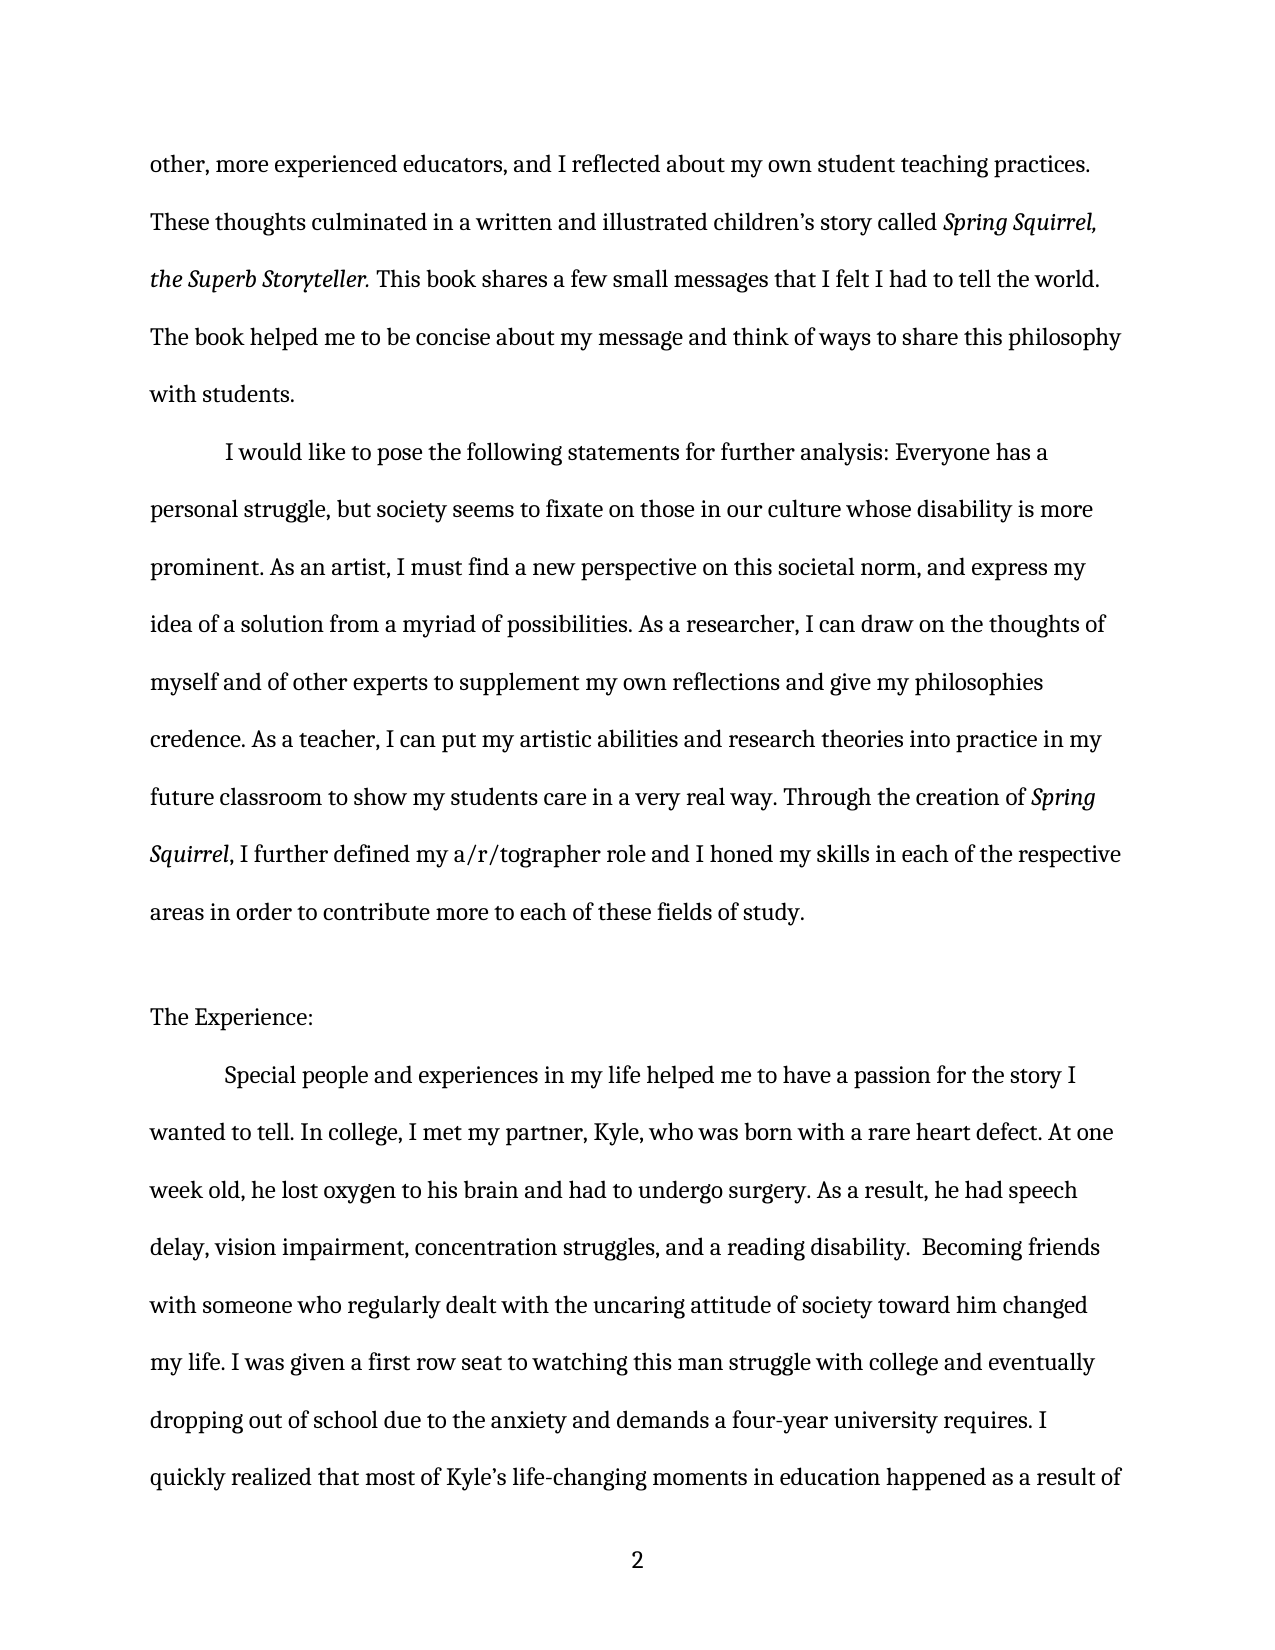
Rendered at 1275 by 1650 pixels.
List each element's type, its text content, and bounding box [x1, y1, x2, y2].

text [150, 150, 1125, 409]
text The Experience: [150, 1003, 1125, 1032]
text I would like to pose the following statements for further analysis: Everyone has a personal struggle, but society seems to fixate on those in our culture whose disability is more prominent. As an artist, I must find a new perspective on this societal norm, and express my idea of a solution from a myriad of possibilities. As a researcher, I can draw on the thoughts of myself and of other experts to supplement my own reflections and give my philosophies credence. As a teacher, I can put my artistic abilities and research theories into practice in my future classroom to show my students care in a very real way. Through the creation of Spring Squirrel, I further defined my a/r/tographer role and I honed my skills in each of the respective areas in order to contribute more to each of these fields of study. [150, 437, 1125, 926]
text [150, 1061, 1125, 1492]
